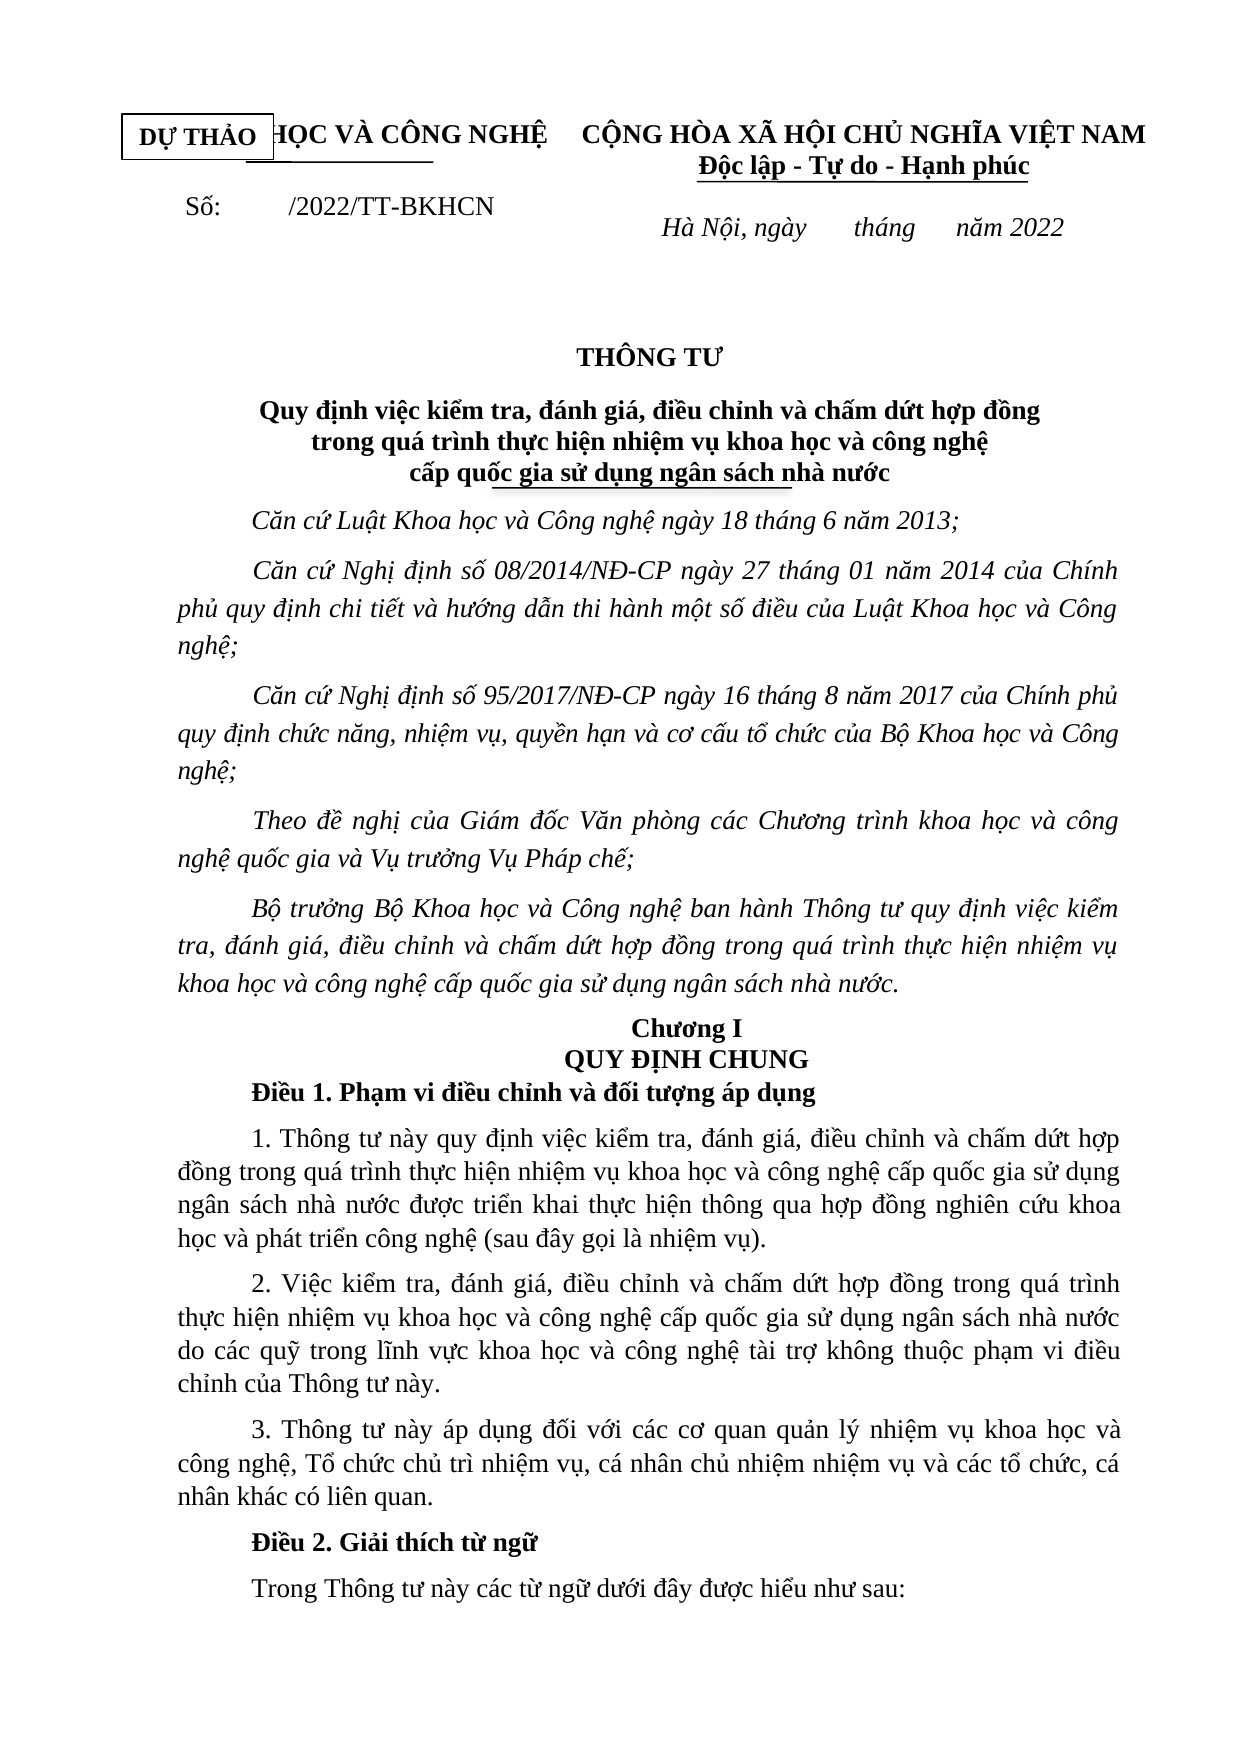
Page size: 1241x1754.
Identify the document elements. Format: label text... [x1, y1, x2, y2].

text Điều 2. Giải thích từ ngữ [177, 1524, 1122, 1558]
text Bộ trưởng Bộ Khoa học và Công nghệ ban hành Thông tư quy định việc kiểm tra, đánh giá, điều chỉnh và chấm dứt hợp đồng trong quá trình thực hiện nhiệm vụ khoa học và công nghệ cấp quốc gia sử dụng ngân sách nhà nước. [177, 887, 1122, 1000]
text Quy định việc kiểm tra, đánh giá, điều chỉnh và chấm dứt hợp đồng [177, 394, 1122, 425]
text Trong Thông tư này các từ ngữ dưới đây được hiểu như sau: [177, 1570, 1122, 1604]
text Căn cứ Luật Khoa học và Công nghệ ngày 18 tháng 6 năm 2013; [177, 500, 1122, 537]
text trong quá trình thực hiện nhiệm vụ khoa học và công nghệ [177, 425, 1122, 456]
text cấp quốc gia sử dụng ngân sách nhà nước [177, 456, 1122, 487]
table_header CỘNG HÒA XÃ HỘI CHỦ NGHĨA VIỆT NAM Độc lập - Tự do - Hạnh phúc Hà Nội, ngày tháng năm 2022 [561, 118, 1167, 341]
text 1. Thông tư này quy định việc kiểm tra, đánh giá, điều chỉnh và chấm dứt hợp đồng trong quá trình thực hiện nhiệm vụ khoa học và công nghệ cấp quốc gia sử dụng ngân sách nhà nước được triển khai thực hiện thông qua hợp đồng nghiên cứu khoa học và phát triển công nghệ (sau đây gọi là nhiệm vụ). [177, 1120, 1122, 1254]
text THÔNG TƯ [177, 341, 1122, 372]
text Căn cứ Nghị định số 08/2014/NĐ-CP ngày 27 tháng 01 năm 2014 của Chính phủ quy định chi tiết và hướng dẫn thi hành một số điều của Luật Khoa học và Công nghệ; [177, 550, 1122, 662]
text Điều 1. Phạm vi điều chỉnh và đối tượng áp dụng [177, 1074, 1122, 1108]
text Theo đề nghị của Giám đốc Văn phòng các Chương trình khoa học và công nghệ quốc gia và Vụ trưởng Vụ Pháp chế; [177, 800, 1122, 875]
text Chương I [177, 1012, 1122, 1043]
table_header BỘ KHOA HỌC VÀ CÔNG NGHỆ Số: /2022/TT-BKHCN [118, 118, 561, 341]
text Căn cứ Nghị định số 95/2017/NĐ-CP ngày 16 tháng 8 năm 2017 của Chính phủ quy định chức năng, nhiệm vụ, quyền hạn và cơ cấu tổ chức của Bộ Khoa học và Công nghệ; [177, 675, 1122, 787]
text QUY ĐỊNH CHUNG [177, 1043, 1122, 1074]
text 2. Việc kiểm tra, đánh giá, điều chỉnh và chấm dứt hợp đồng trong quá trình thực hiện nhiệm vụ khoa học và công nghệ cấp quốc gia sử dụng ngân sách nhà nước do các quỹ trong lĩnh vực khoa học và công nghệ tài trợ không thuộc phạm vi điều chỉnh của Thông tư này. [177, 1266, 1122, 1399]
text 3. Thông tư này áp dụng đối với các cơ quan quản lý nhiệm vụ khoa học và công nghệ, Tổ chức chủ trì nhiệm vụ, cá nhân chủ nhiệm nhiệm vụ và các tổ chức, cá nhân khác có liên quan. [177, 1412, 1122, 1512]
